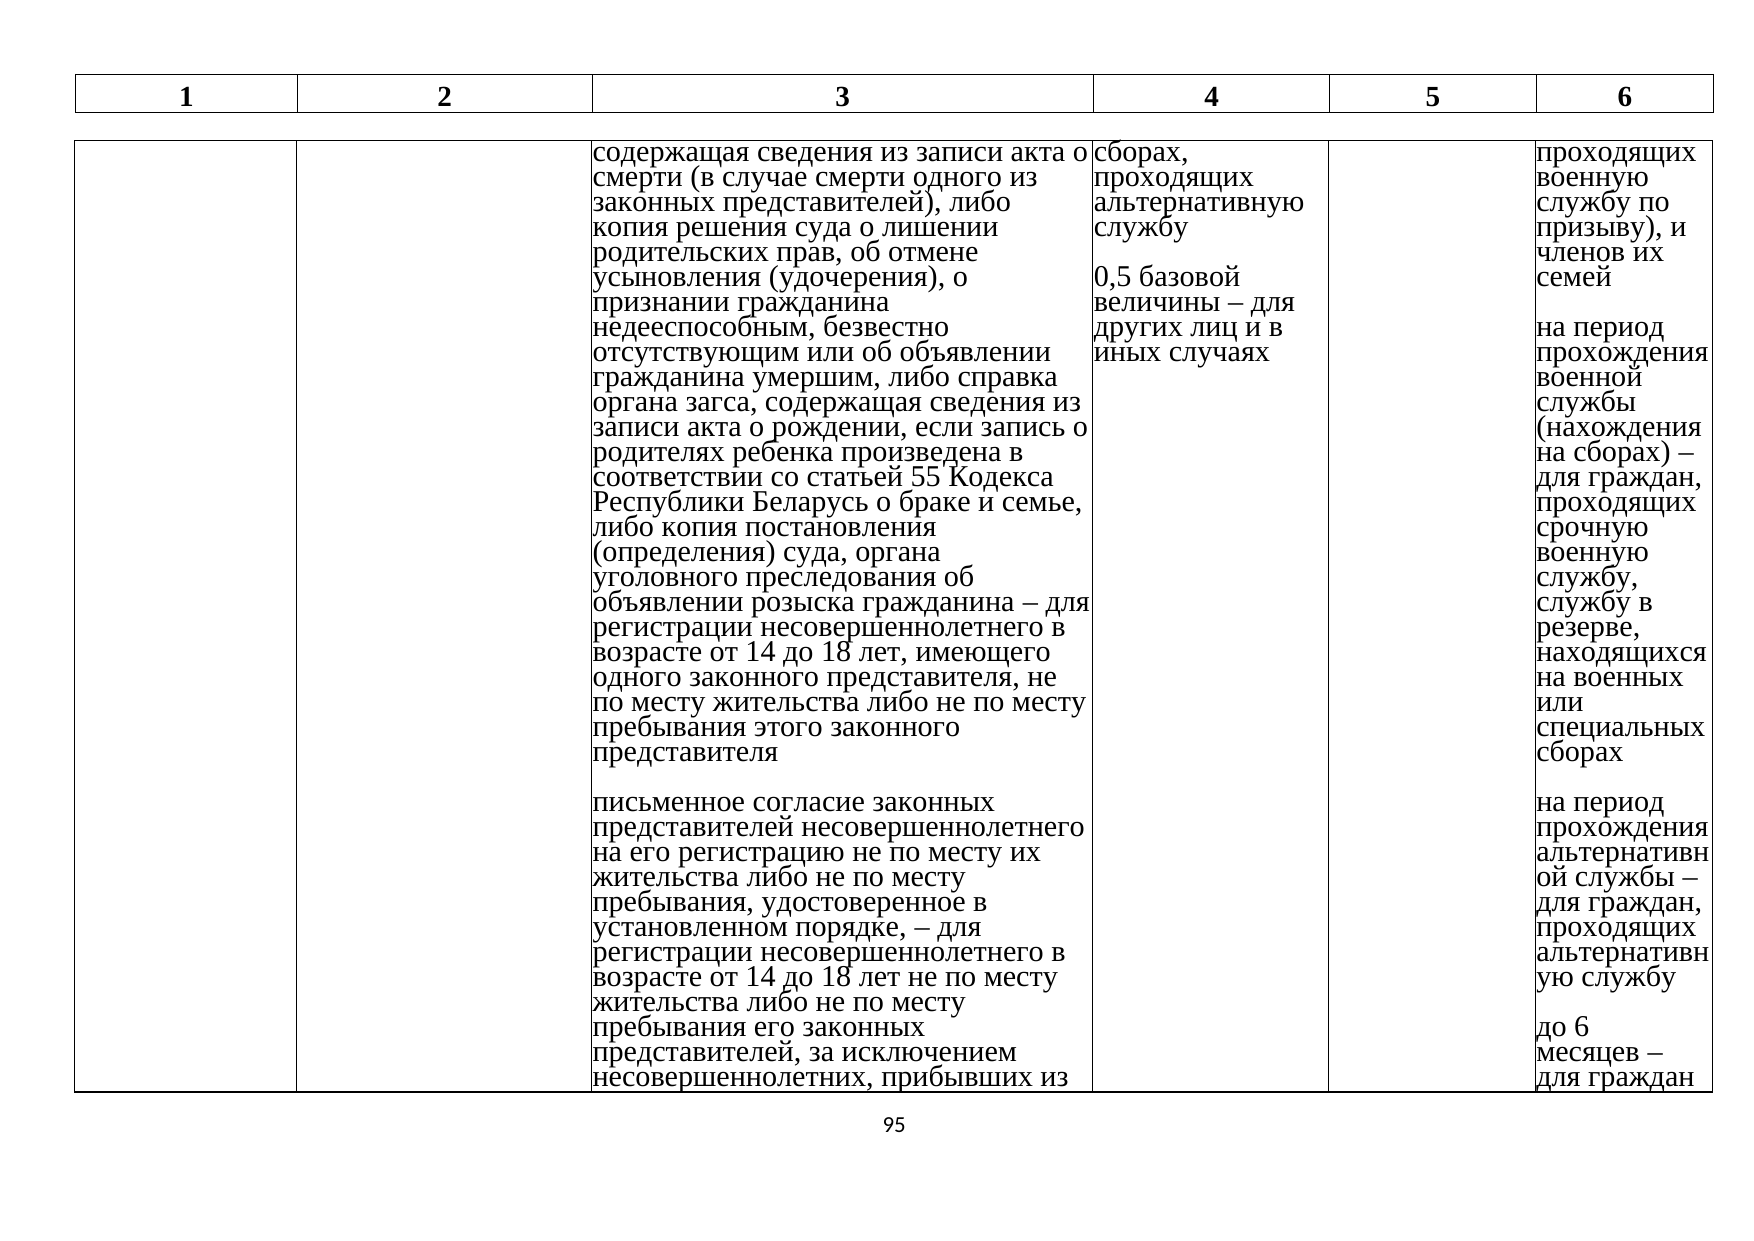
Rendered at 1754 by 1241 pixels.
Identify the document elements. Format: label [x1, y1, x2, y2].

table_cell [75, 141, 296, 1091]
table_cell [297, 141, 591, 1091]
table_cell [1536, 141, 1712, 1091]
table_cell [1093, 141, 1328, 1091]
table_cell [1329, 141, 1535, 1091]
table_cell [592, 141, 1092, 1091]
